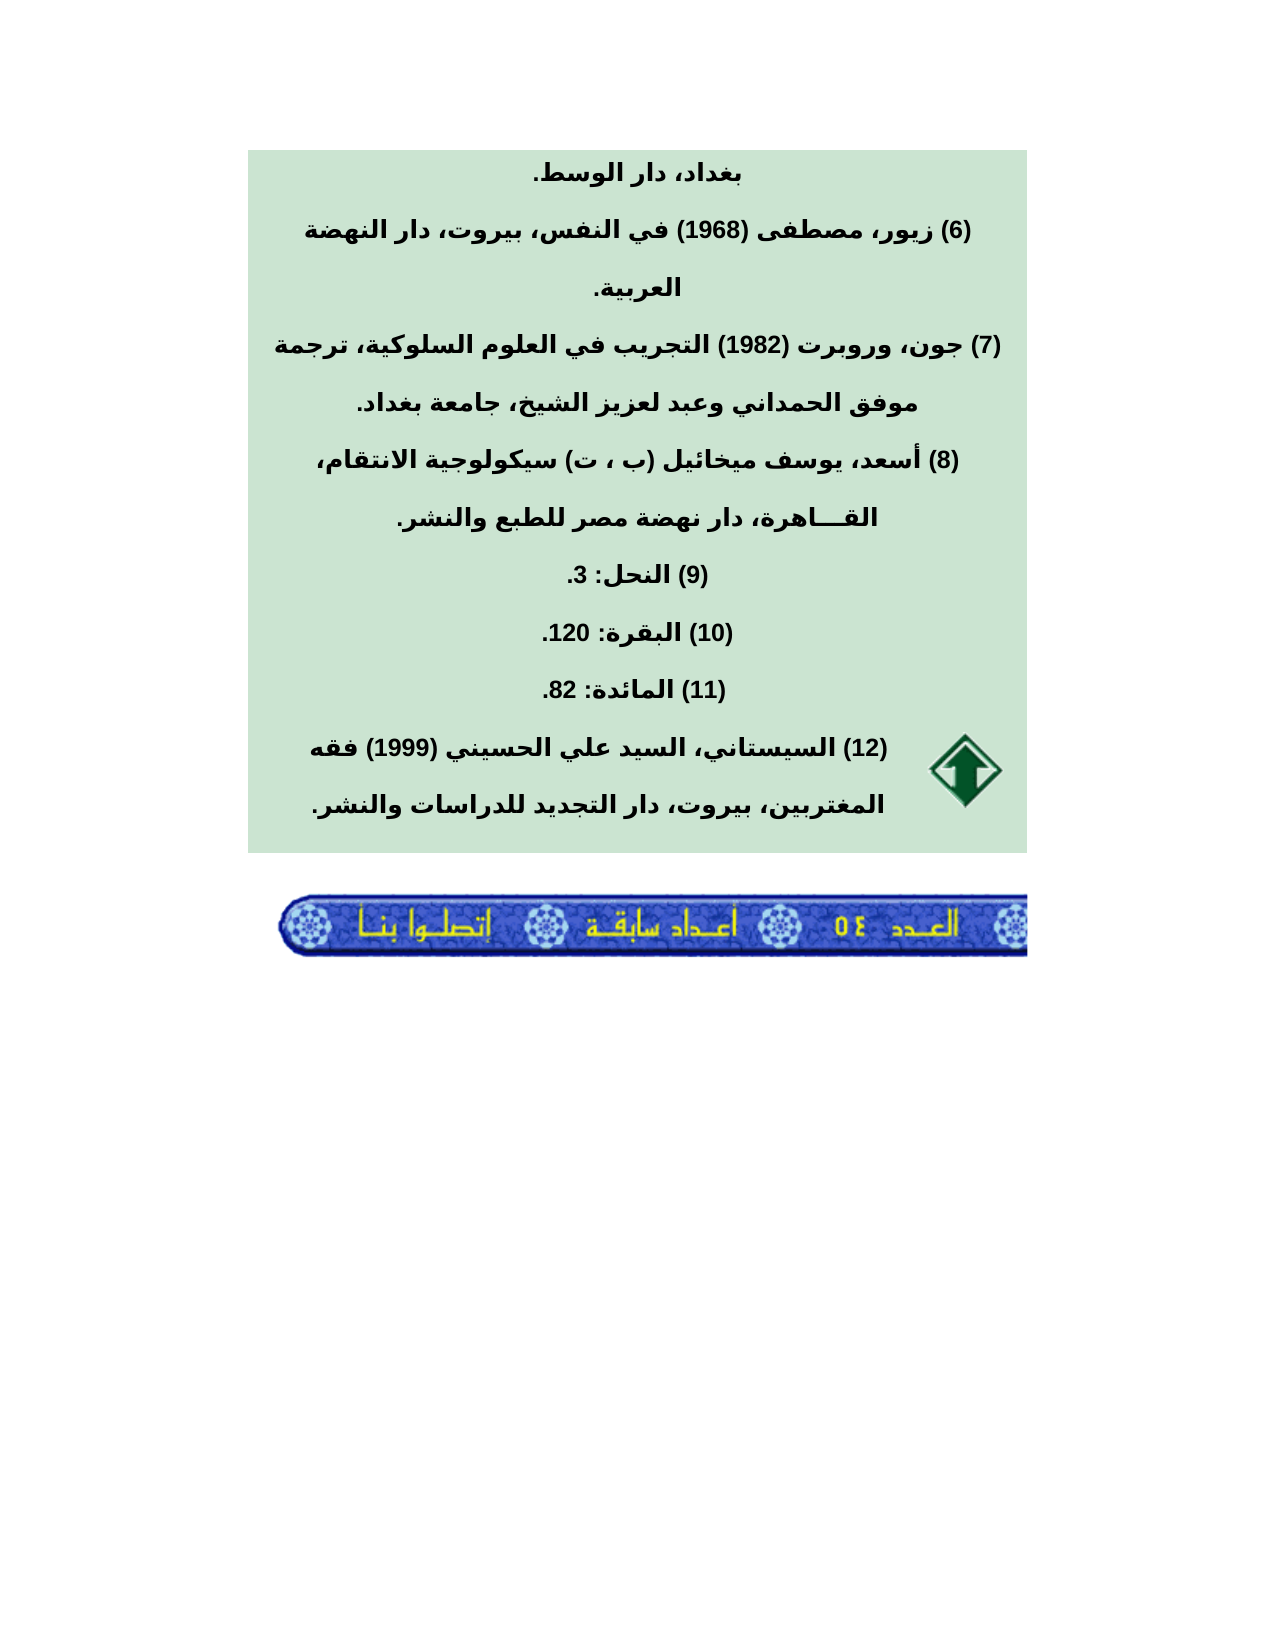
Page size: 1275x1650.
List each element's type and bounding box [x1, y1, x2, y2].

table_header [248, 882, 1027, 974]
table_cell [248, 150, 1027, 853]
picture [271, 889, 1028, 967]
picture [926, 732, 1004, 808]
